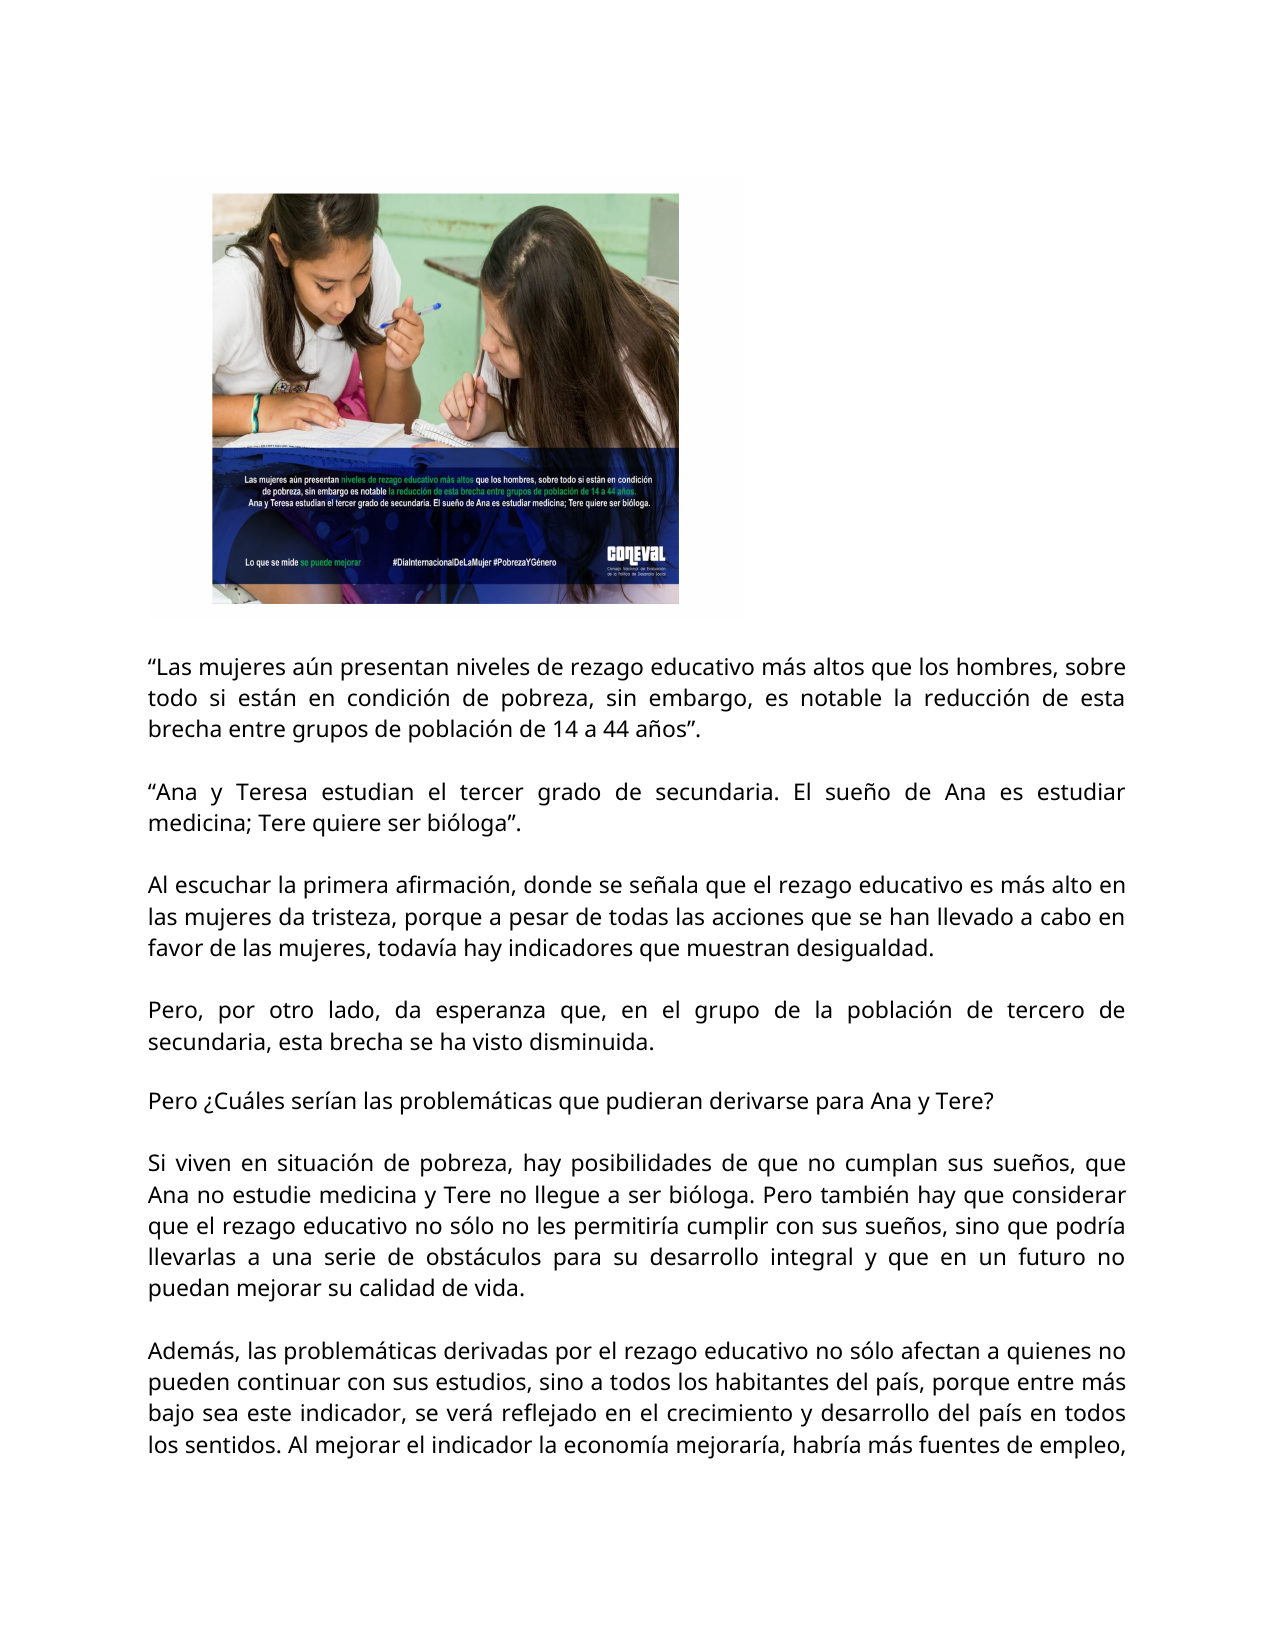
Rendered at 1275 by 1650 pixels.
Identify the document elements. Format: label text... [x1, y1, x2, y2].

text Si viven en situación de pobreza, hay posibilidades de que no cumplan sus sueños, que Ana no estudie medicina y Tere no llegue a ser bióloga. Pero también hay que considerar que el rezago educativo no sólo no les permitiría cumplir con sus sueños, sino que podría llevarlas a una serie de obstáculos para su desarrollo integral y que en un futuro no puedan mejorar su calidad de vida. [148, 1147, 1127, 1304]
text Pero ¿Cuáles serían las problemáticas que pudieran derivarse para Ana y Tere? [148, 1085, 1127, 1116]
text “Ana y Teresa estudian el tercer grado de secundaria. El sueño de Ana es estudiar medicina; Tere quiere ser bióloga”. [148, 776, 1127, 838]
text Pero, por otro lado, da esperanza que, en el grupo de la población de tercero de secundaria, esta brecha se ha visto disminuida. [148, 994, 1127, 1057]
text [148, 1335, 1127, 1460]
text “Las mujeres aún presentan niveles de rezago educativo más altos que los hombres, sobre todo si están en condición de pobreza, sin embargo, es notable la reducción de esta brecha entre grupos de población de 14 a 44 años”. [148, 651, 1127, 744]
text Al escuchar la primera afirmación, donde se señala que el rezago educativo es más alto en las mujeres da tristeza, porque a pesar de todas las acciones que se han llevado a cabo en favor de las mujeres, todavía hay indicadores que muestran desigualdad. [148, 869, 1127, 963]
picture [147, 177, 743, 620]
